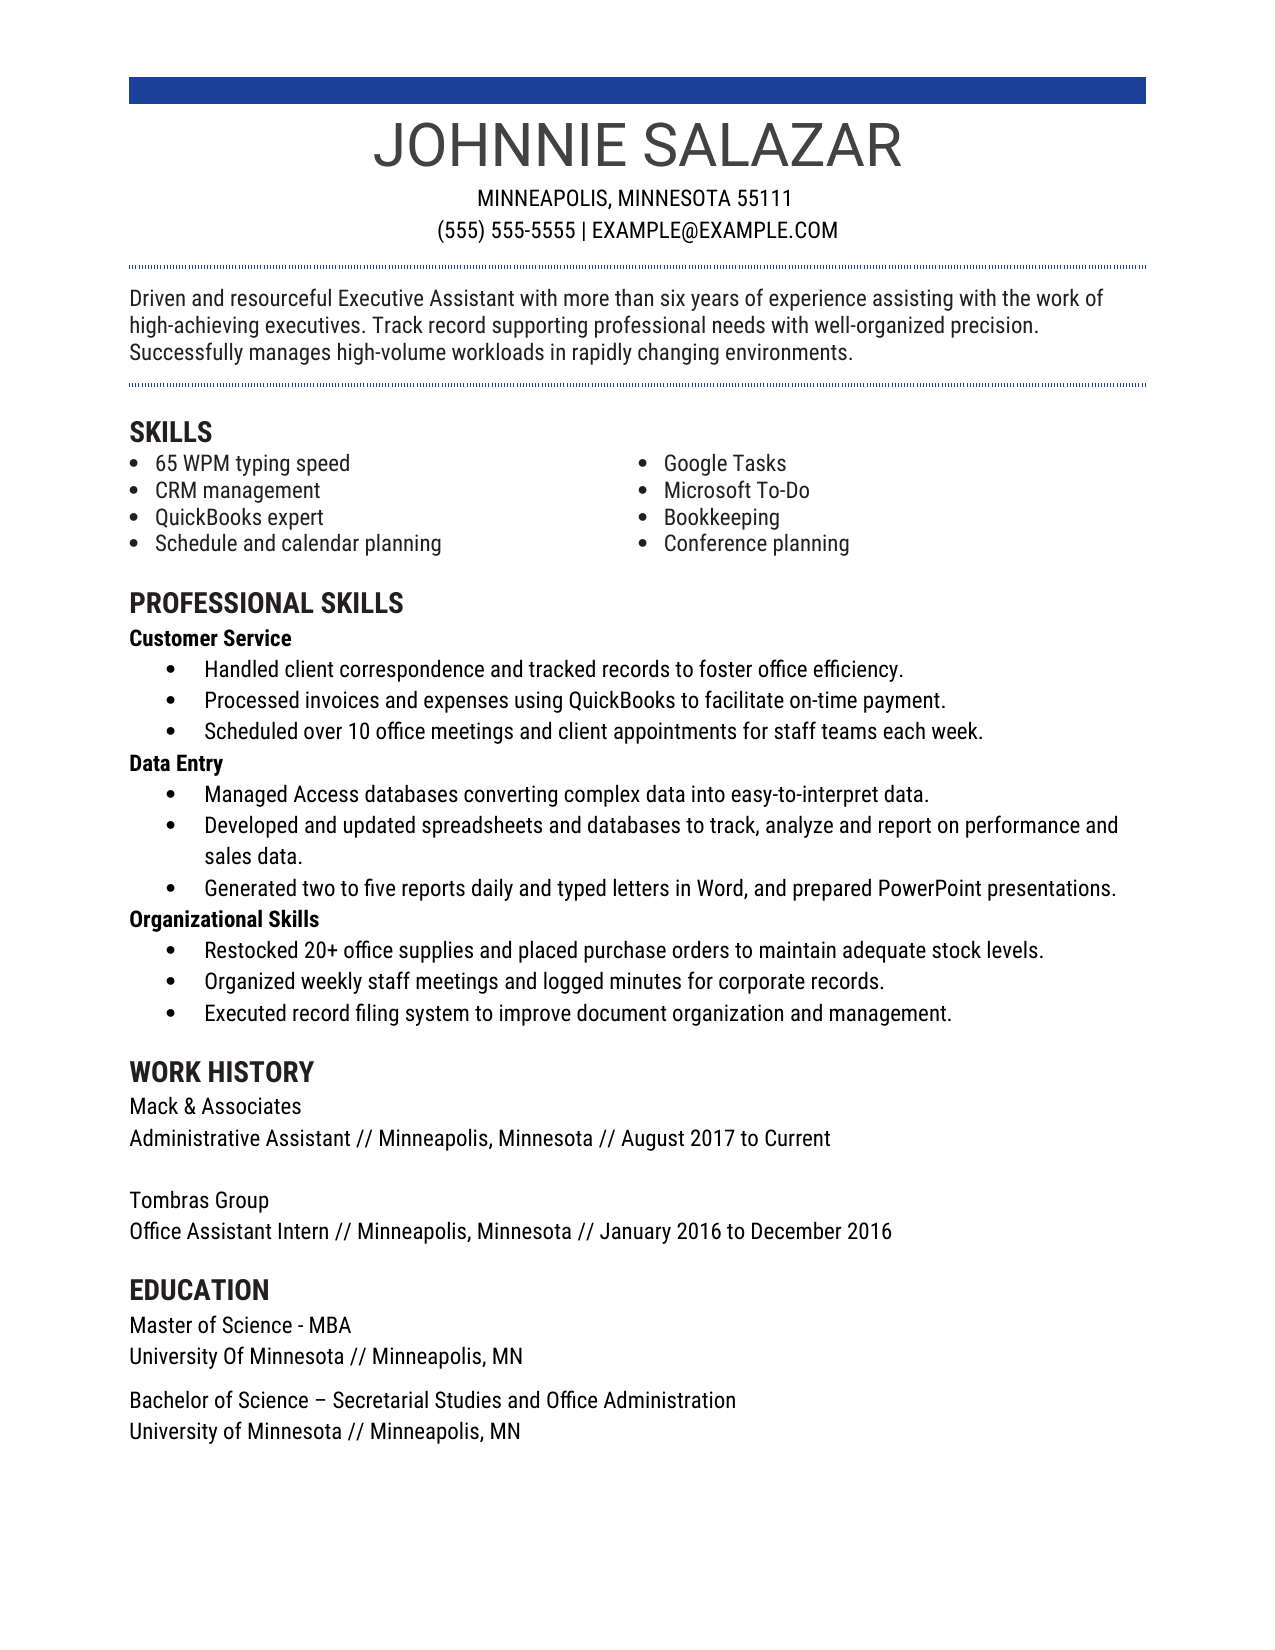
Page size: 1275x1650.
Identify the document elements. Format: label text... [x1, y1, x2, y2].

title Education [129, 1266, 1146, 1308]
list Generated two to five reports daily and typed letters in Word, and prepared PowerPoint presentations. [167, 870, 1146, 902]
text Minneapolis, Minnesota 55111 55111, Minneapolis, Minnesota (555) 555-5555 | example@example.com [129, 181, 1146, 244]
title Skills [129, 408, 1146, 449]
title Work History [129, 1047, 1146, 1089]
text Driven and resourceful Executive Assistant with more than six years of experience assisting with the work of high-achieving executives. Track record supporting professional needs with well-organized precision. Successfully manages high-volume workloads in rapidly changing environments. [129, 285, 1146, 366]
text Office Assistant Intern // Minneapolis, Minnesota // January 2016 to December 2016 [129, 1214, 1146, 1245]
text University of Minnesota // Minneapolis, MN [129, 1414, 1146, 1445]
list Scheduled over 10 office meetings and client appointments for staff teams each week. [167, 714, 1146, 745]
table_header Google Tasks Microsoft To-Do Bookkeeping Conference planning [639, 449, 1146, 558]
text Administrative Assistant // Minneapolis, Minnesota // August 2017 to Current [129, 1120, 1146, 1152]
text Tombras Group [129, 1183, 1146, 1214]
text University Of Minnesota // Minneapolis, MN [129, 1339, 1146, 1370]
text Organizational Skills [129, 902, 1146, 933]
list Handled client correspondence and tracked records to foster office efficiency. [167, 652, 1146, 683]
title Professional Skills [129, 579, 1146, 620]
list Processed invoices and expenses using QuickBooks to facilitate on-time payment. [167, 683, 1146, 714]
text Mack & Associates [129, 1089, 1146, 1120]
text Data Entry [129, 745, 1146, 777]
list Restocked 20+ office supplies and placed purchase orders to maintain adequate stock levels. [167, 933, 1146, 964]
list Managed Access databases converting complex data into easy-to-interpret data. [167, 777, 1146, 808]
text Master of Science - MBA [129, 1308, 1146, 1339]
text Customer Service [129, 620, 1146, 652]
list Executed record filing system to improve document organization and management. [167, 995, 1146, 1027]
text Bachelor of Science – Secretarial Studies and Office Administration [129, 1383, 1146, 1414]
table_header 65 WPM typing speed CRM management QuickBooks expert Schedule and calendar planning [129, 449, 636, 558]
list Developed and updated spreadsheets and databases to track, analyze and report on performance and sales data. [167, 808, 1146, 870]
text Johnnie Salazar [129, 104, 1146, 181]
list Organized weekly staff meetings and logged minutes for corporate records. [167, 964, 1146, 995]
